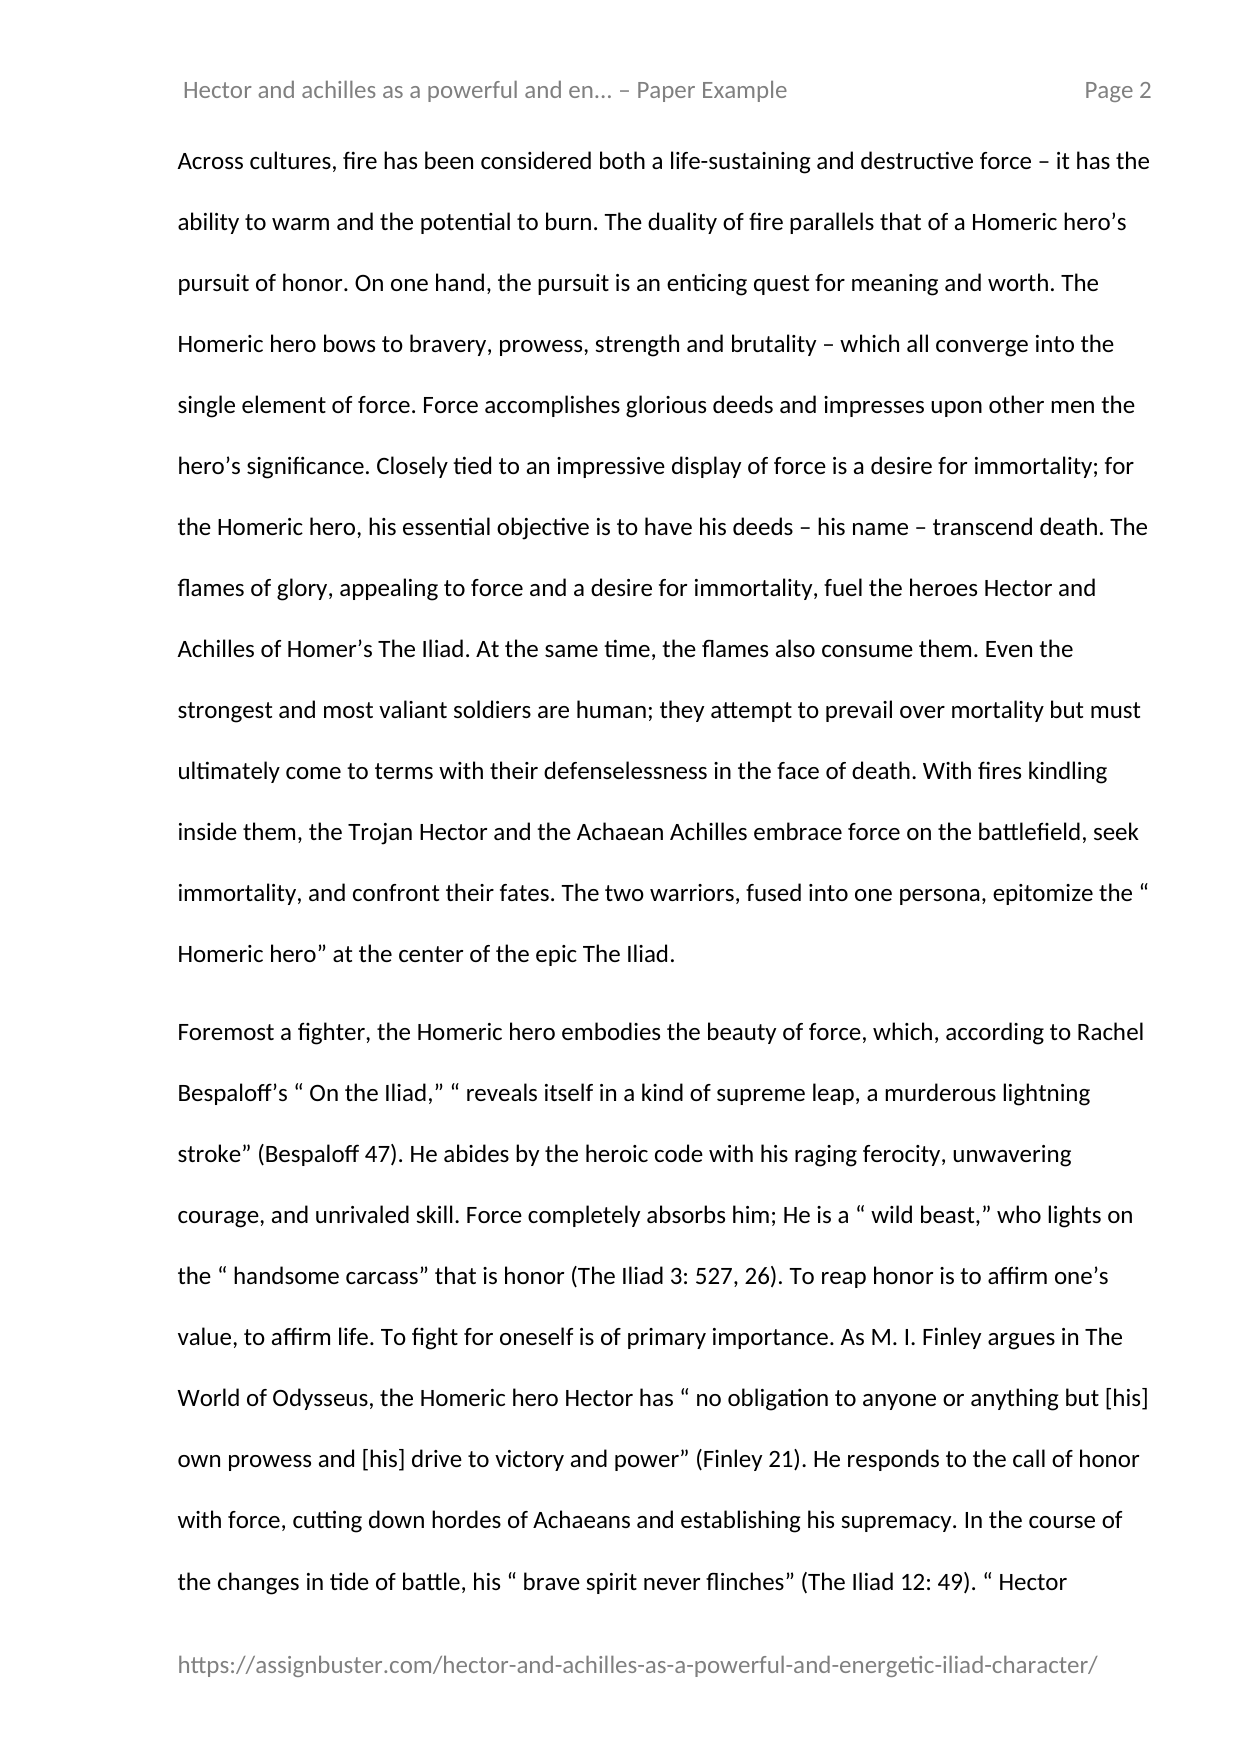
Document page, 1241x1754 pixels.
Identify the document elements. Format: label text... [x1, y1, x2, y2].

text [177, 1016, 1152, 1596]
text Across cultures, fire has been considered both a life-sustaining and destructive force – it has the ability to warm and the potential to burn. The duality of fire parallels that of a Homeric hero’s pursuit of honor. On one hand, the pursuit is an enticing quest for meaning and worth. The Homeric hero bows to bravery, prowess, strength and brutality – which all converge into the single element of force. Force accomplishes glorious deeds and impresses upon other men the hero’s significance. Closely tied to an impressive display of force is a desire for immortality; for the Homeric hero, his essential objective is to have his deeds – his name – transcend death. The flames of glory, appealing to force and a desire for immortality, fuel the heroes Hector and Achilles of Homer’s The Iliad. At the same time, the flames also consume them. Even the strongest and most valiant soldiers are human; they attempt to prevail over mortality but must ultimately come to terms with their defenselessness in the face of death. With fires kindling inside them, the Trojan Hector and the Achaean Achilles embrace force on the battlefield, seek immortality, and confront their fates. The two warriors, fused into one persona, epitomize the “ Homeric hero” at the center of the epic The Iliad. [177, 145, 1152, 969]
